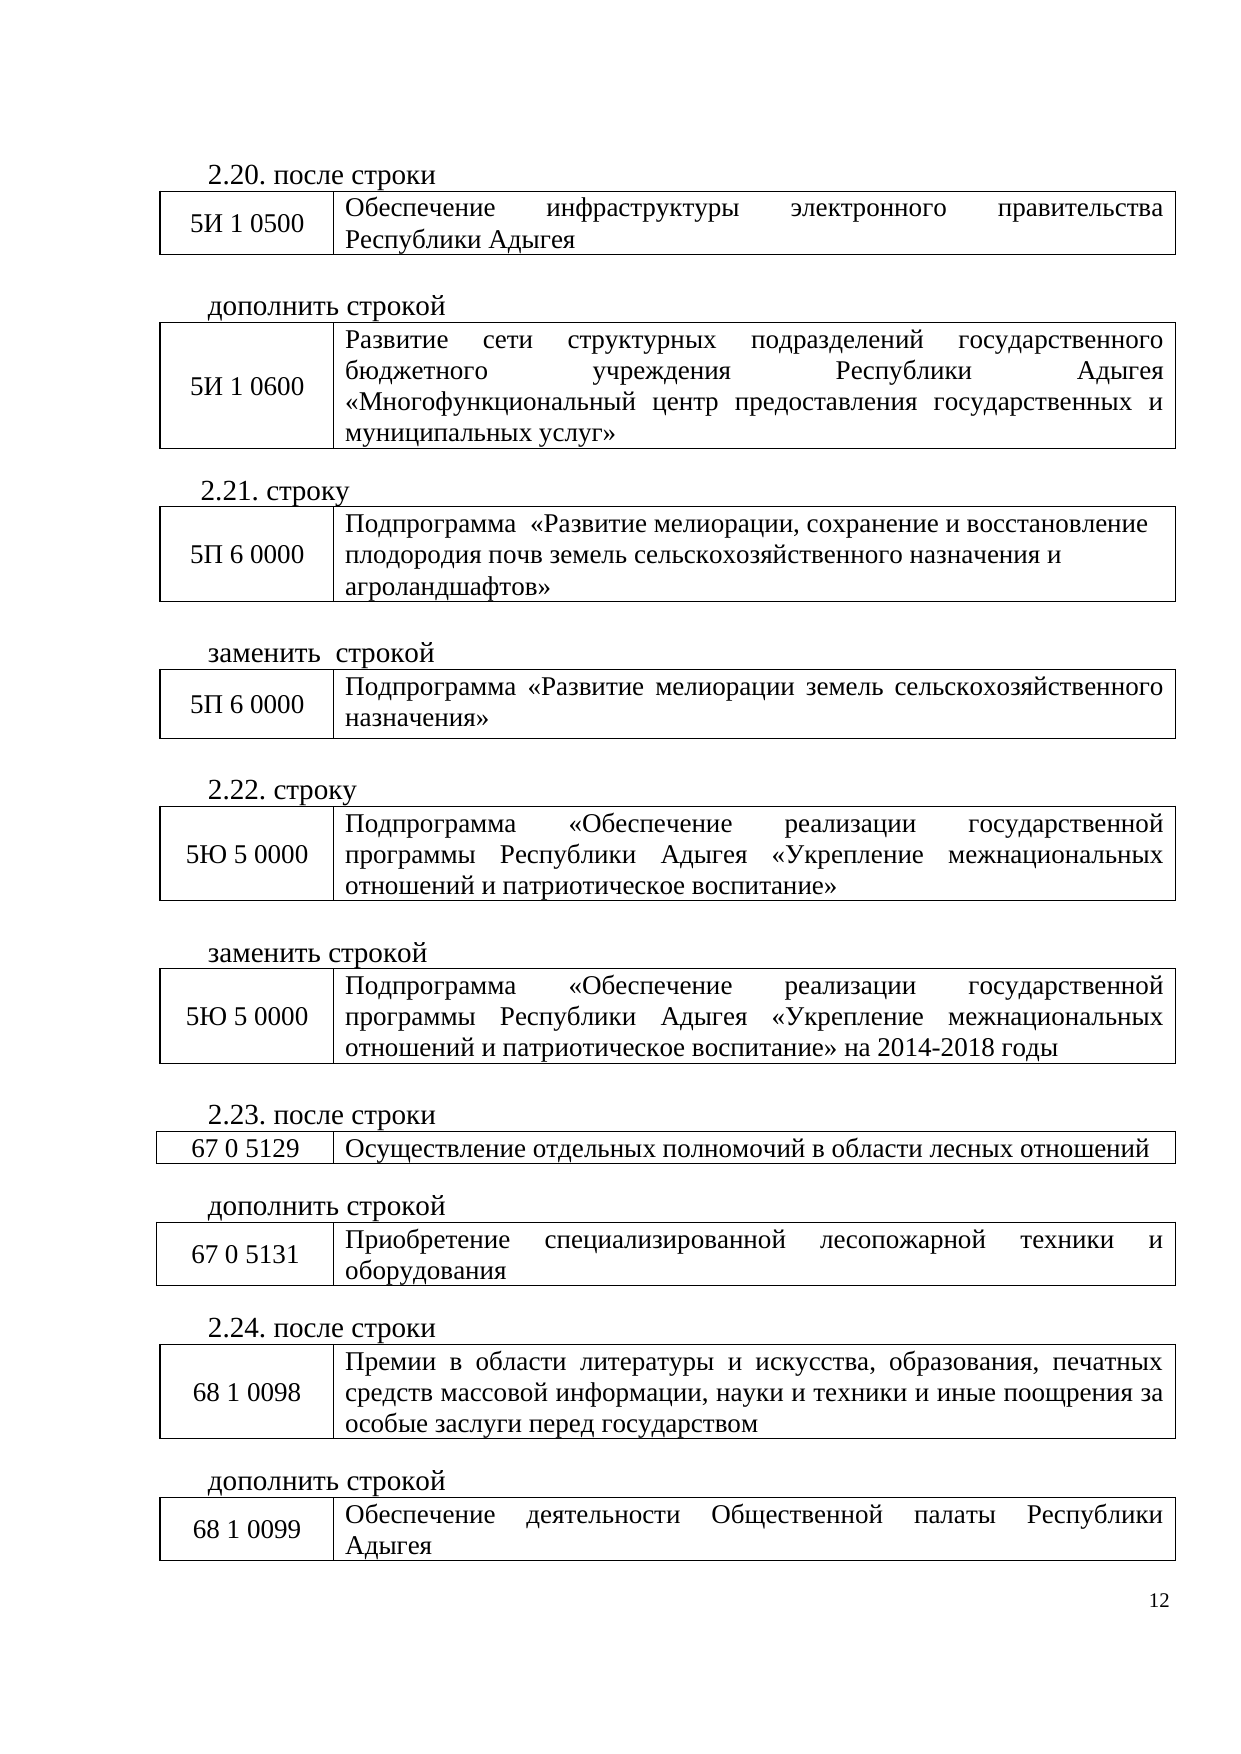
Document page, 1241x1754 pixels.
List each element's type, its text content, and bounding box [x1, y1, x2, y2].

table_header Обеспечение инфраструктуры электронного правительства Республики Адыгея [334, 192, 1175, 254]
table_header 5Ю 5 0000 [161, 807, 333, 900]
table_header Подпрограмма «Обеспечение реализации государственной программы Республики Адыгея «Укрепление межнациональных отношений и патриотическое воспитание» [334, 807, 1175, 900]
table_header Осуществление отдельных полномочий в области лесных отношений [334, 1132, 1175, 1163]
text заменить строкой [171, 635, 1169, 669]
text заменить строкой [171, 935, 1169, 968]
text дополнить строкой [171, 1188, 1169, 1222]
text 2.24. после строки [171, 1310, 1169, 1344]
table_header Подпрограмма «Развитие мелиорации, сохранение и восстановление плодородия почв земель сельскохозяйственного назначения и агроландшафтов» [334, 507, 1175, 601]
table_header 67 0 5129 [157, 1132, 333, 1163]
table_header 5П 6 0000 [161, 507, 333, 601]
table_header 68 1 0098 [161, 1345, 333, 1438]
table_header Обеспечение деятельности Общественной палаты Республики Адыгея [334, 1498, 1175, 1560]
table_header Развитие сети структурных подразделений государственного бюджетного учреждения Республики Адыгея «Многофункциональный центр предоставления государственных и муниципальных услуг» [334, 323, 1175, 448]
text 2.22. строку [171, 772, 1169, 806]
table_header 5И 1 0600 [161, 323, 333, 448]
text 2.23. после строки [171, 1097, 1169, 1131]
text 2.20. после строки [171, 157, 1169, 191]
table_header 67 0 5131 [157, 1223, 333, 1285]
text дополнить строкой [171, 1463, 1169, 1497]
table_header Подпрограмма «Развитие мелиорации земель сельскохозяйственного назначения» [334, 670, 1175, 737]
table_header Приобретение специализированной лесопожарной техники и оборудования [334, 1223, 1175, 1285]
table_header 5И 1 0500 [161, 192, 333, 254]
text 2.21. строку [171, 473, 1169, 506]
table_header Премии в области литературы и искусства, образования, печатных средств массовой информации, науки и техники и иные поощрения за особые заслуги перед государством [334, 1345, 1175, 1438]
table_header 68 1 0099 [161, 1498, 333, 1560]
table_header 5П 6 0000 [161, 670, 333, 737]
text дополнить строкой [171, 288, 1169, 322]
table_header Подпрограмма «Обеспечение реализации государственной программы Республики Адыгея «Укрепление межнациональных отношений и патриотическое воспитание» на 2014-2018 годы [334, 969, 1175, 1063]
table_header 5Ю 5 0000 [161, 969, 333, 1063]
